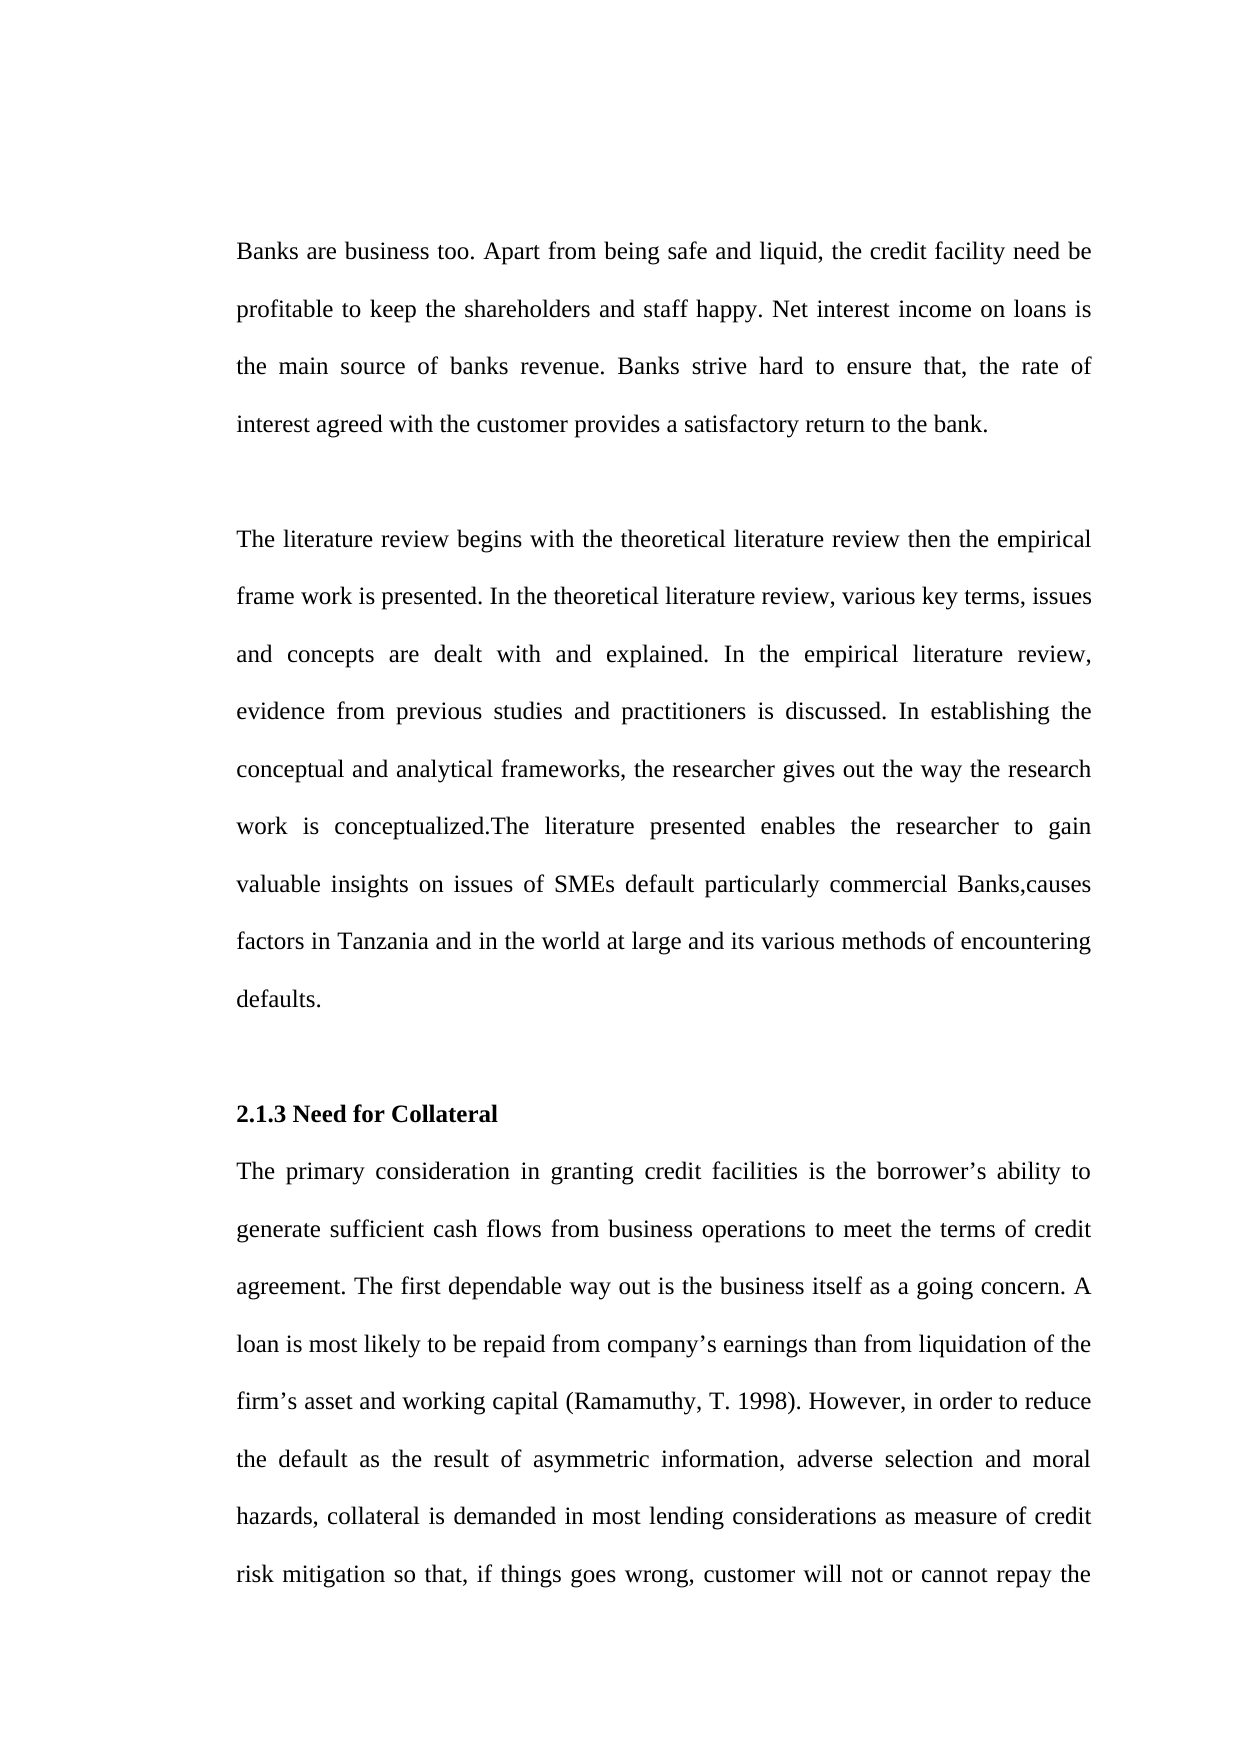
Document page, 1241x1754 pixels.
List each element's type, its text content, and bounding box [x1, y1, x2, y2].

text 2.1.3 Need for Collateral [236, 1099, 1092, 1127]
text Banks are business too. Apart from being safe and liquid, the credit facility need be profitable to keep the shareholders and staff happy. Net interest income on loans is the main source of banks revenue. Banks strive hard to ensure that, the rate of interest agreed with the customer provides a satisfactory return to the bank. [236, 236, 1092, 437]
text The literature review begins with the theoretical literature review then the empirical frame work is presented. In the theoretical literature review, various key terms, issues and concepts are dealt with and explained. In the empirical literature review, evidence from previous studies and practitioners is discussed. In establishing the conceptual and analytical frameworks, the researcher gives out the way the research work is conceptualized.The literature presented enables the researcher to gain valuable insights on issues of SMEs default particularly commercial Banks,causes factors in Tanzania and in the world at large and its various methods of encountering defaults. [236, 524, 1092, 1012]
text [236, 1156, 1092, 1587]
